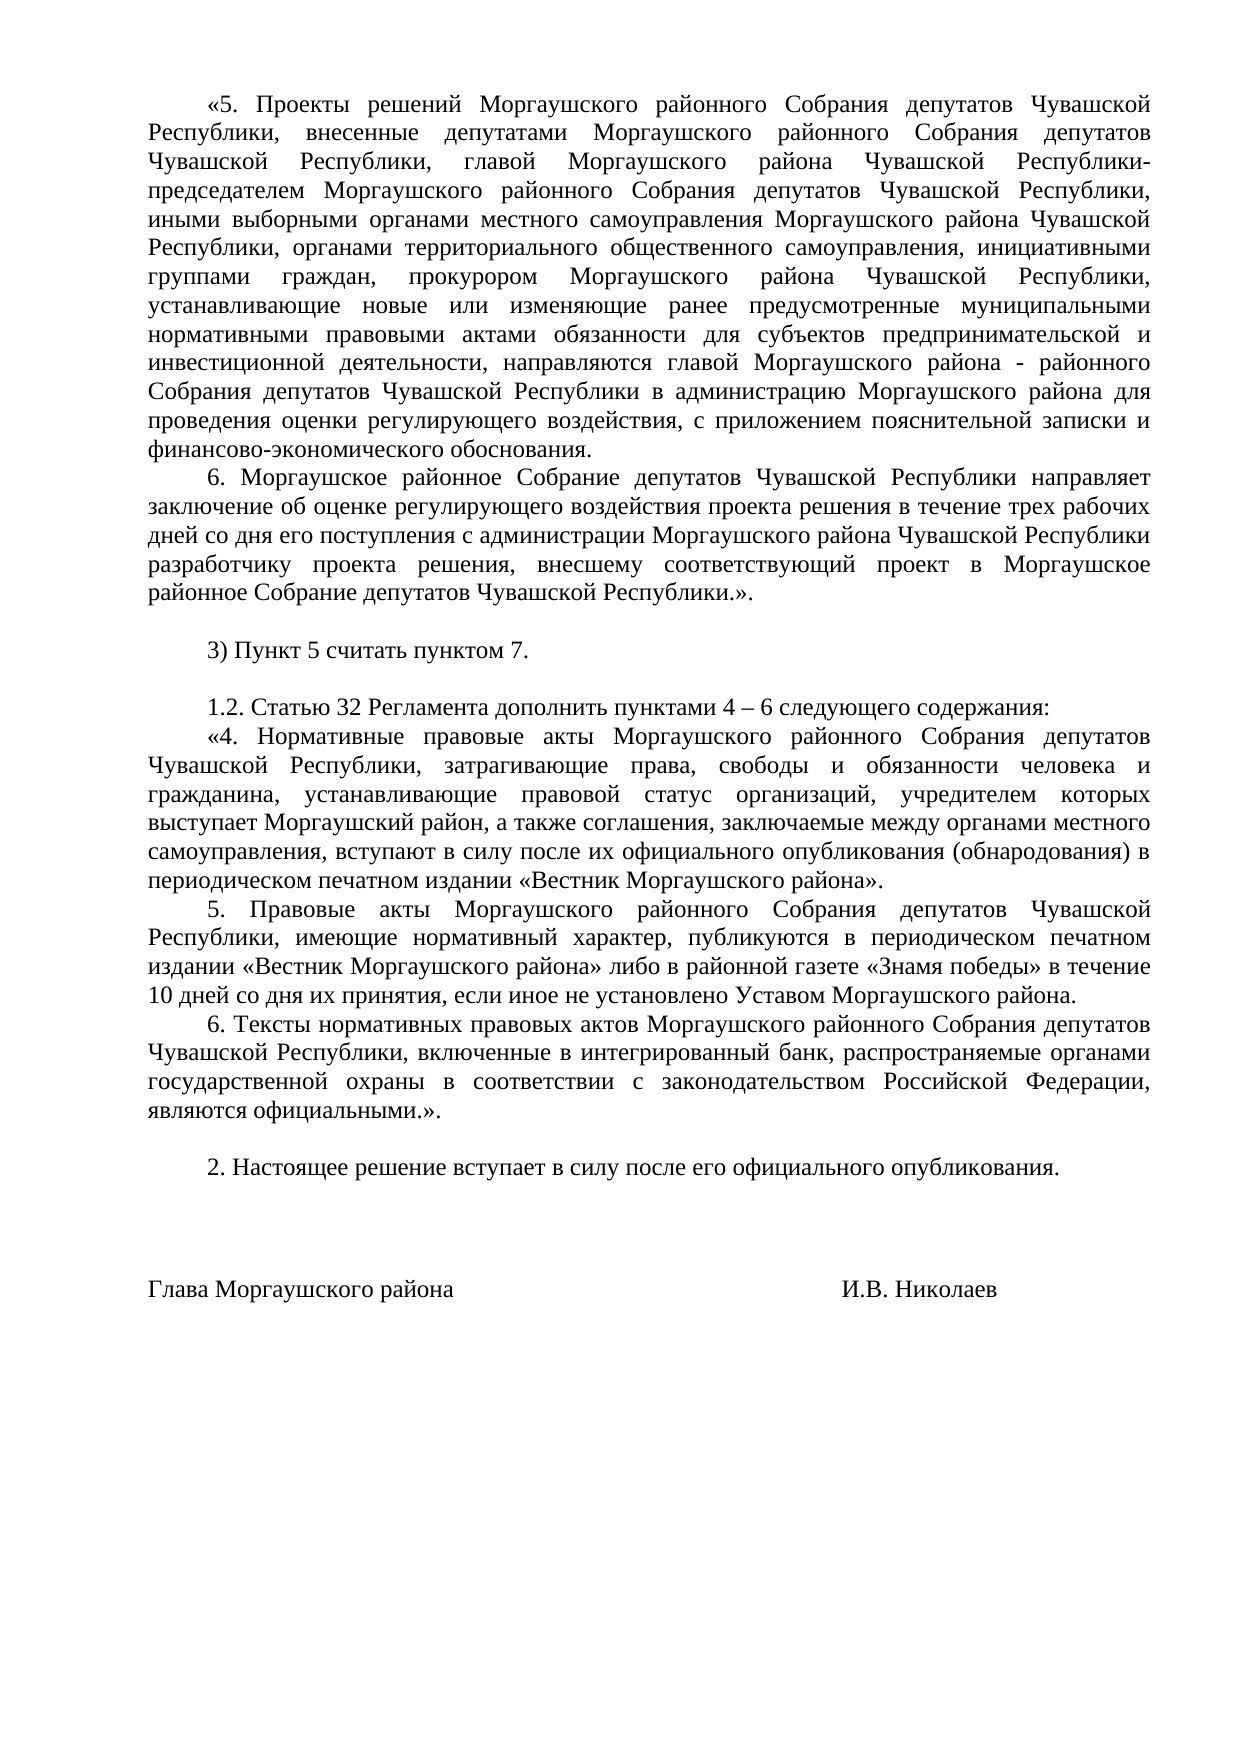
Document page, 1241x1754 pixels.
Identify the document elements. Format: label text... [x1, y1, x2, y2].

text 6. Тексты нормативных правовых актов Моргаушского районного Собрания депутатов Чувашской Республики, включенные в интегрированный банк, распространяемые органами государственной охраны в соответствии с законодательством Российской Федерации, являются официальными.». [148, 1009, 1152, 1124]
text «5. Проекты решений Моргаушского районного Собрания депутатов Чувашской Республики, внесенные депутатами Моргаушского районного Собрания депутатов Чувашской Республики, главой Моргаушского района Чувашской Республики- председателем Моргаушского районного Собрания депутатов Чувашской Республики, иными выборными органами местного самоуправления Моргаушского района Чувашской Республики, органами территориального общественного самоуправления, инициативными группами граждан, прокурором Моргаушского района Чувашской Республики, устанавливающие новые или изменяющие ранее предусмотренные муниципальными нормативными правовыми актами обязанности для субъектов предпринимательской и инвестиционной деятельности, направляются главой Моргаушского района - районного Собрания депутатов Чувашской Республики в администрацию Моргаушского района для проведения оценки регулирующего воздействия, с приложением пояснительной записки и финансово-экономического обоснования. [148, 89, 1152, 462]
text 5. Правовые акты Моргаушского районного Собрания депутатов Чувашской Республики, имеющие нормативный характер, публикуются в периодическом печатном издании «Вестник Моргаушского района» либо в районной газете «Знамя победы» в течение 10 дней со дня их принятия, если иное не установлено Уставом Моргаушского района. [148, 894, 1152, 1009]
text 1.2. Статью 32 Регламента дополнить пунктами 4 – 6 следующего содержания: [148, 692, 1152, 721]
text «4. Нормативные правовые акты Моргаушского районного Собрания депутатов Чувашской Республики, затрагивающие права, свободы и обязанности человека и гражданина, устанавливающие правовой статус организаций, учредителем которых выступает Моргаушский район, а также соглашения, заключаемые между органами местного самоуправления, вступают в силу после их официального опубликования (обнародования) в периодическом печатном издании «Вестник Моргаушского района». [148, 721, 1152, 894]
text 2. Настоящее решение вступает в силу после его официального опубликования. [148, 1152, 1152, 1181]
text 6. Моргаушское районное Собрание депутатов Чувашской Республики направляет заключение об оценке регулирующего воздействия проекта решения в течение трех рабочих дней со дня его поступления с администрации Моргаушского района Чувашской Республики разработчику проекта решения, внесшему соответствующий проект в Моргаушское районное Собрание депутатов Чувашской Республики.». [148, 462, 1152, 606]
text 3) Пункт 5 считать пунктом 7. [148, 635, 1152, 664]
list Глава Моргаушского района И.В. Николаев [148, 1274, 1152, 1303]
